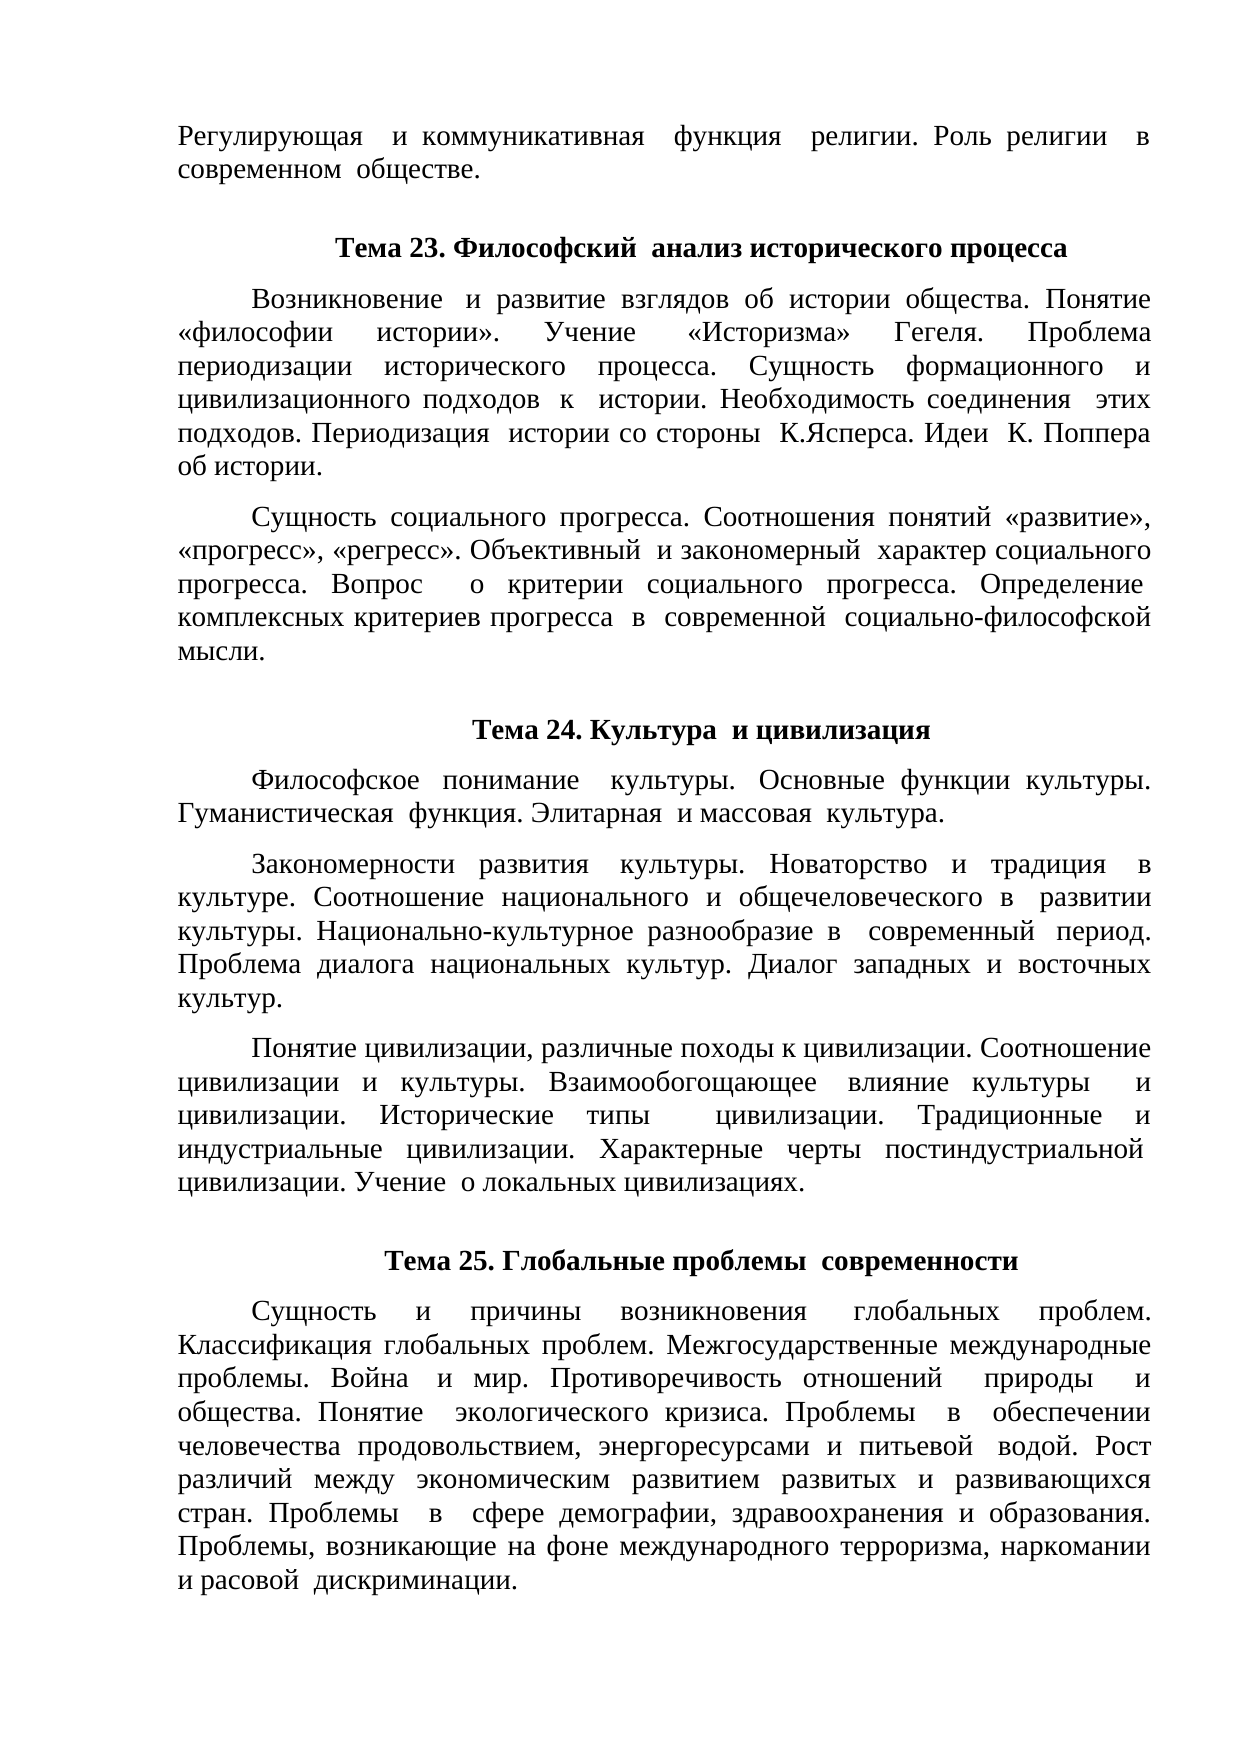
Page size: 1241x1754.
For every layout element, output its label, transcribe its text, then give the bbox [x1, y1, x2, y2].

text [177, 118, 1152, 185]
text Возникновение и развитие взглядов об истории общества. Понятие «философии истории». Учение «Историзма» Гегеля. Проблема периодизации исторического процесса. Сущность формационного и цивилизационного подходов к истории. Необходимость соединения этих подходов. Периодизация истории со стороны К.Ясперса. Идеи К. Поппера об истории. [177, 281, 1152, 482]
text Тема 24. Культура и цивилизация [177, 712, 1152, 745]
text Понятие цивилизации, различные походы к цивилизации. Соотношение цивилизации и культуры. Взаимообогощающее влияние культуры и цивилизации. Исторические типы цивилизации. Традиционные и индустриальные цивилизации. Характерные черты постиндустриальной цивилизации. Учение о локальных цивилизациях. [177, 1030, 1152, 1198]
text Тема 23. Философский анализ исторического процесса [177, 231, 1152, 264]
text Философское понимание культуры. Основные функции культуры. Гуманистическая функция. Элитарная и массовая культура. [177, 762, 1152, 829]
text Тема 25. Глобальные проблемы современности [177, 1243, 1152, 1277]
text Сущность социального прогресса. Соотношения понятий «развитие», «прогресс», «регресс». Объективный и закономерный характер социального прогресса. Вопрос о критерии социального прогресса. Определение комплексных критериев прогресса в современной социально-философской мысли. [177, 499, 1152, 666]
text Сущность и причины возникновения глобальных проблем. Классификация глобальных проблем. Межгосударственные международные проблемы. Война и мир. Противоречивость отношений природы и общества. Понятие экологического кризиса. Проблемы в обеспечении человечества продовольствием, энергоресурсами и питьевой водой. Рост различий между экономическим развитием развитых и развивающихся стран. Проблемы в сфере демографии, здравоохранения и образования. Проблемы, возникающие на фоне международного терроризма, наркомании и расовой дискриминации. [177, 1293, 1152, 1595]
text Закономерности развития культуры. Новаторство и традиция в культуре. Соотношение национального и общечеловеческого в развитии культуры. Национально-культурное разнообразие в современный период. Проблема диалога национальных культур. Диалог западных и восточных культур. [177, 846, 1152, 1013]
